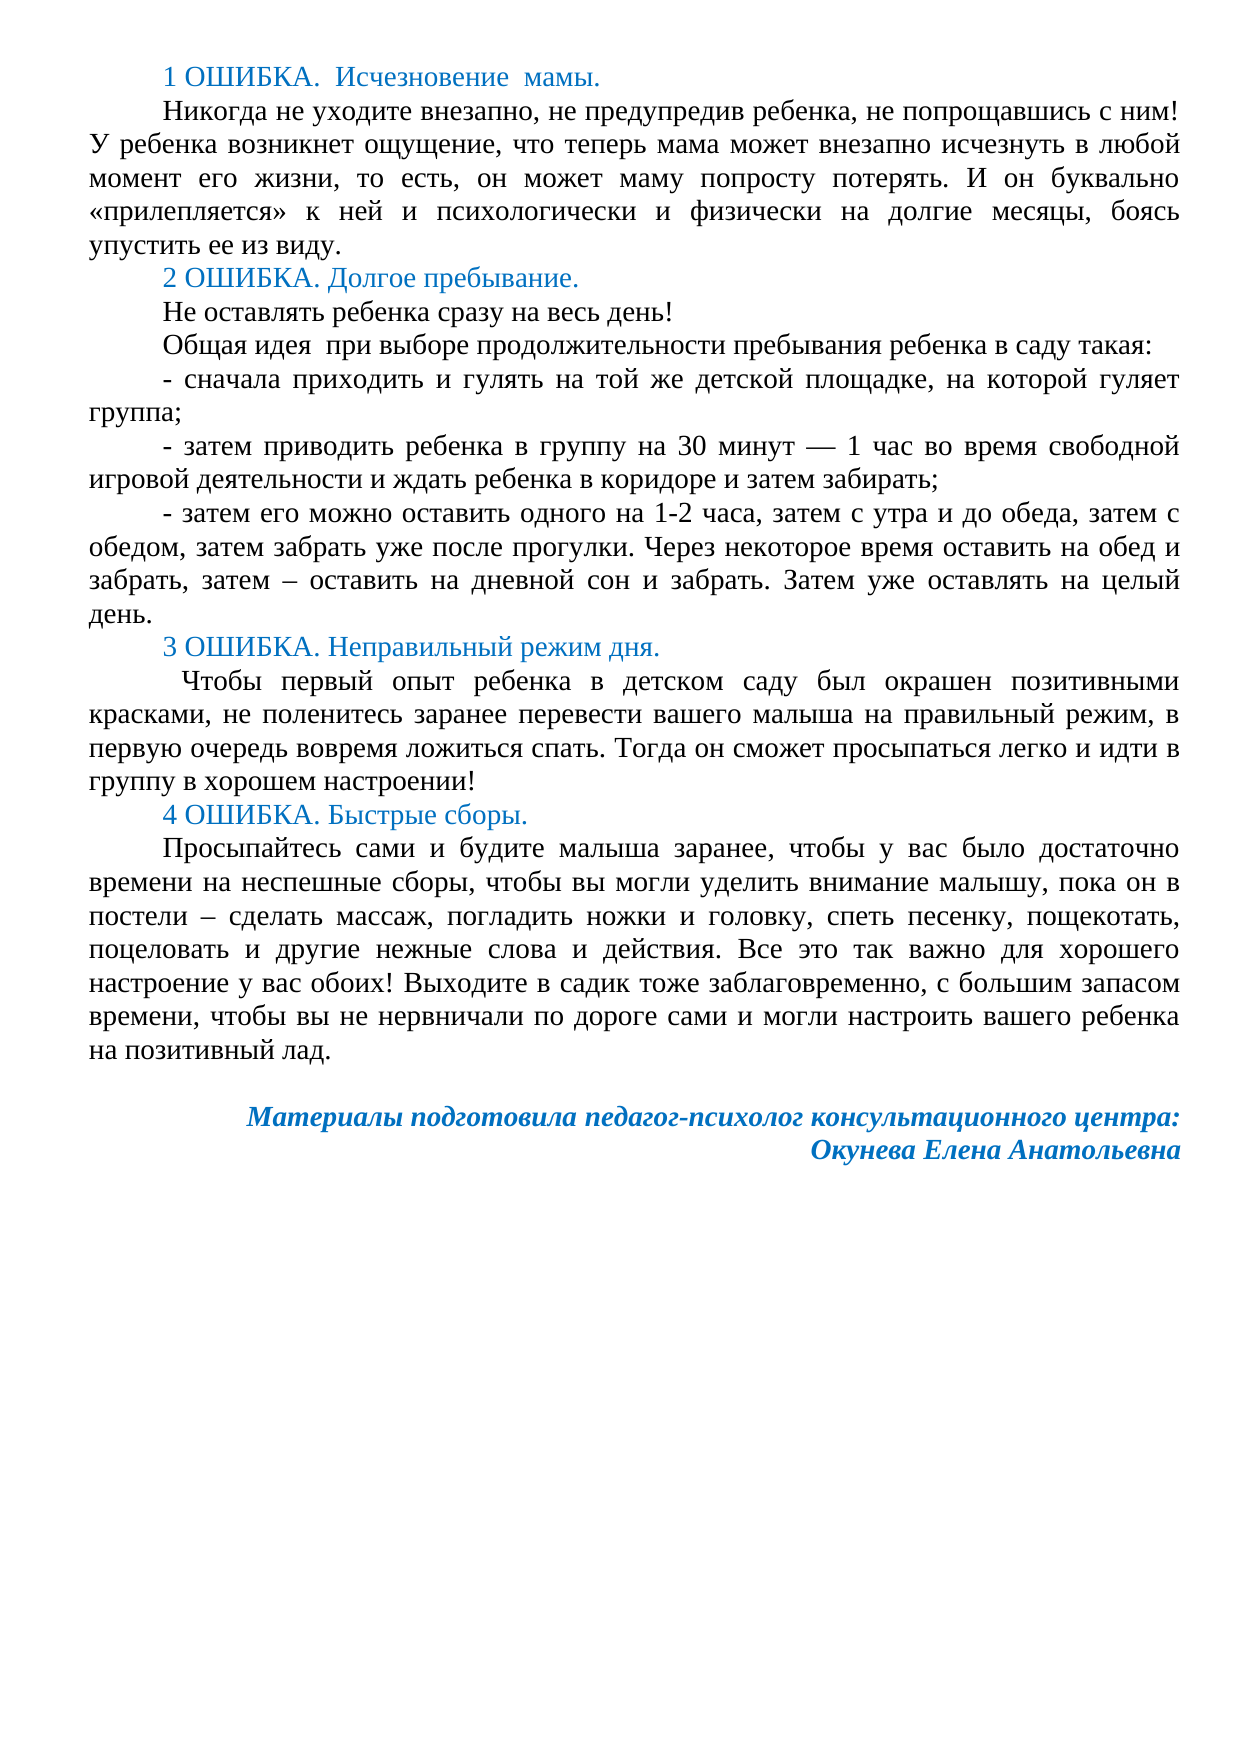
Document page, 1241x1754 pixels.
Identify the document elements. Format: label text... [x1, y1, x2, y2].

text Окунева Елена Анатольевна [89, 1132, 1181, 1166]
text Никогда не уходите внезапно, не предупредив ребенка, не попрощавшись с ним! У ребенка возникнет ощущение, что теперь мама может внезапно исчезнуть в любой момент его жизни, то есть, он может маму попросту потерять. И он буквально «прилепляется» к ней и психологически и физически на долгие месяцы, боясь упустить ее из виду. [89, 93, 1181, 260]
text 2 ОШИБКА. Долгое пребывание. [89, 260, 1181, 294]
text Общая идея при выборе продолжительности пребывания ребенка в саду такая: [89, 327, 1181, 361]
text Просыпайтесь сами и будите малыша заранее, чтобы у вас было достаточно времени на неспешные сборы, чтобы вы могли уделить внимание малышу, пока он в постели – сделать массаж, погладить ножки и головку, спеть песенку, пощекотать, поцеловать и другие нежные слова и действия. Все это так важно для хорошего настроение у вас обоих! Выходите в садик тоже заблаговременно, с большим запасом времени, чтобы вы не нервничали по дороге сами и могли настроить вашего ребенка на позитивный лад. [89, 831, 1181, 1065]
text - затем его можно оставить одного на 1-2 часа, затем с утра и до обеда, затем с обедом, затем забрать уже после прогулки. Через некоторое время оставить на обед и забрать, затем – оставить на дневной сон и забрать. Затем уже оставлять на целый день. [89, 495, 1181, 629]
text 3 ОШИБКА. Неправильный режим дня. [89, 629, 1181, 663]
text 4 ОШИБКА. Быстрые сборы. [89, 797, 1181, 831]
text - затем приводить ребенка в группу на 30 минут — 1 час во время свободной игровой деятельности и ждать ребенка в коридоре и затем забирать; [89, 428, 1181, 495]
text - сначала приходить и гулять на той же детской площадке, на которой гуляет группа; [89, 361, 1181, 428]
text Не оставлять ребенка сразу на весь день! [89, 294, 1181, 327]
text 1 ОШИБКА. Исчезновение мамы. [89, 59, 1181, 93]
text Чтобы первый опыт ребенка в детском саду был окрашен позитивными красками, не поленитесь заранее перевести вашего малыша на правильный режим, в первую очередь вовремя ложиться спать. Тогда он сможет просыпаться легко и идти в группу в хорошем настроении! [89, 663, 1181, 797]
text Материалы подготовила педагог-психолог консультационного центра: [97, 1099, 1181, 1132]
